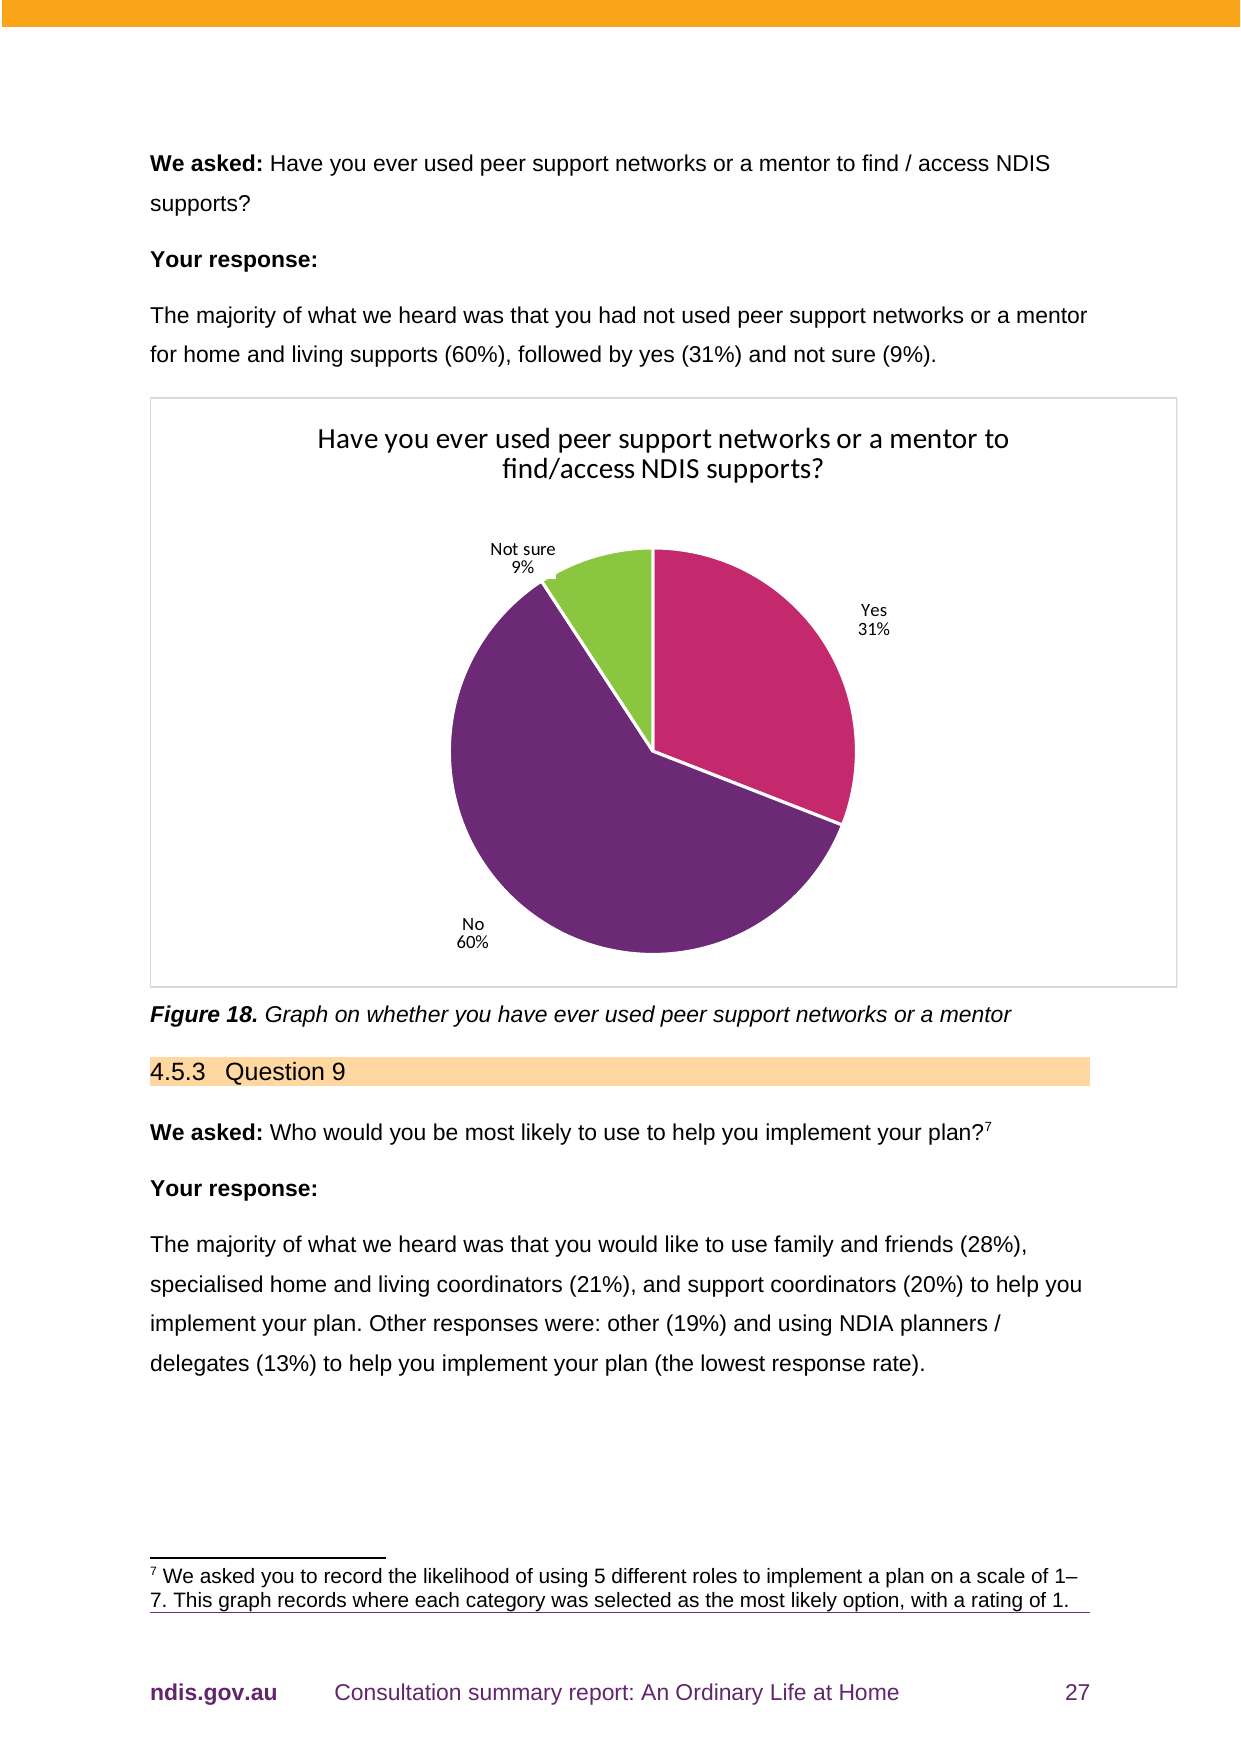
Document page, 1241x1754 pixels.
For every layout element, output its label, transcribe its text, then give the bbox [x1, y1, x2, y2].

text The majority of what we heard was that you would like to use family and friends (28%), specialised home and living coordinators (21%), and support coordinators (20%) to help you implement your plan. Other responses were: other (19%) and using NDIA planners / delegates (13%) to help you implement your plan (the lowest response rate). [150, 1231, 1090, 1376]
subtitle Question 9 [150, 1057, 1090, 1086]
text Figure 18. Graph on whether you have ever used peer support networks or a mentor [150, 1001, 1090, 1027]
text We asked: Have you ever used peer support networks or a mentor to find / access NDIS supports? [150, 150, 1090, 216]
text The majority of what we heard was that you had not used peer support networks or a mentor for home and living supports (60%), followed by yes (31%) and not sure (9%). [150, 302, 1090, 368]
text Your response: [150, 1175, 1090, 1201]
text Your response: [150, 246, 1090, 272]
text We asked: Who would you be most likely to use to help you implement your plan? [150, 1119, 1090, 1145]
